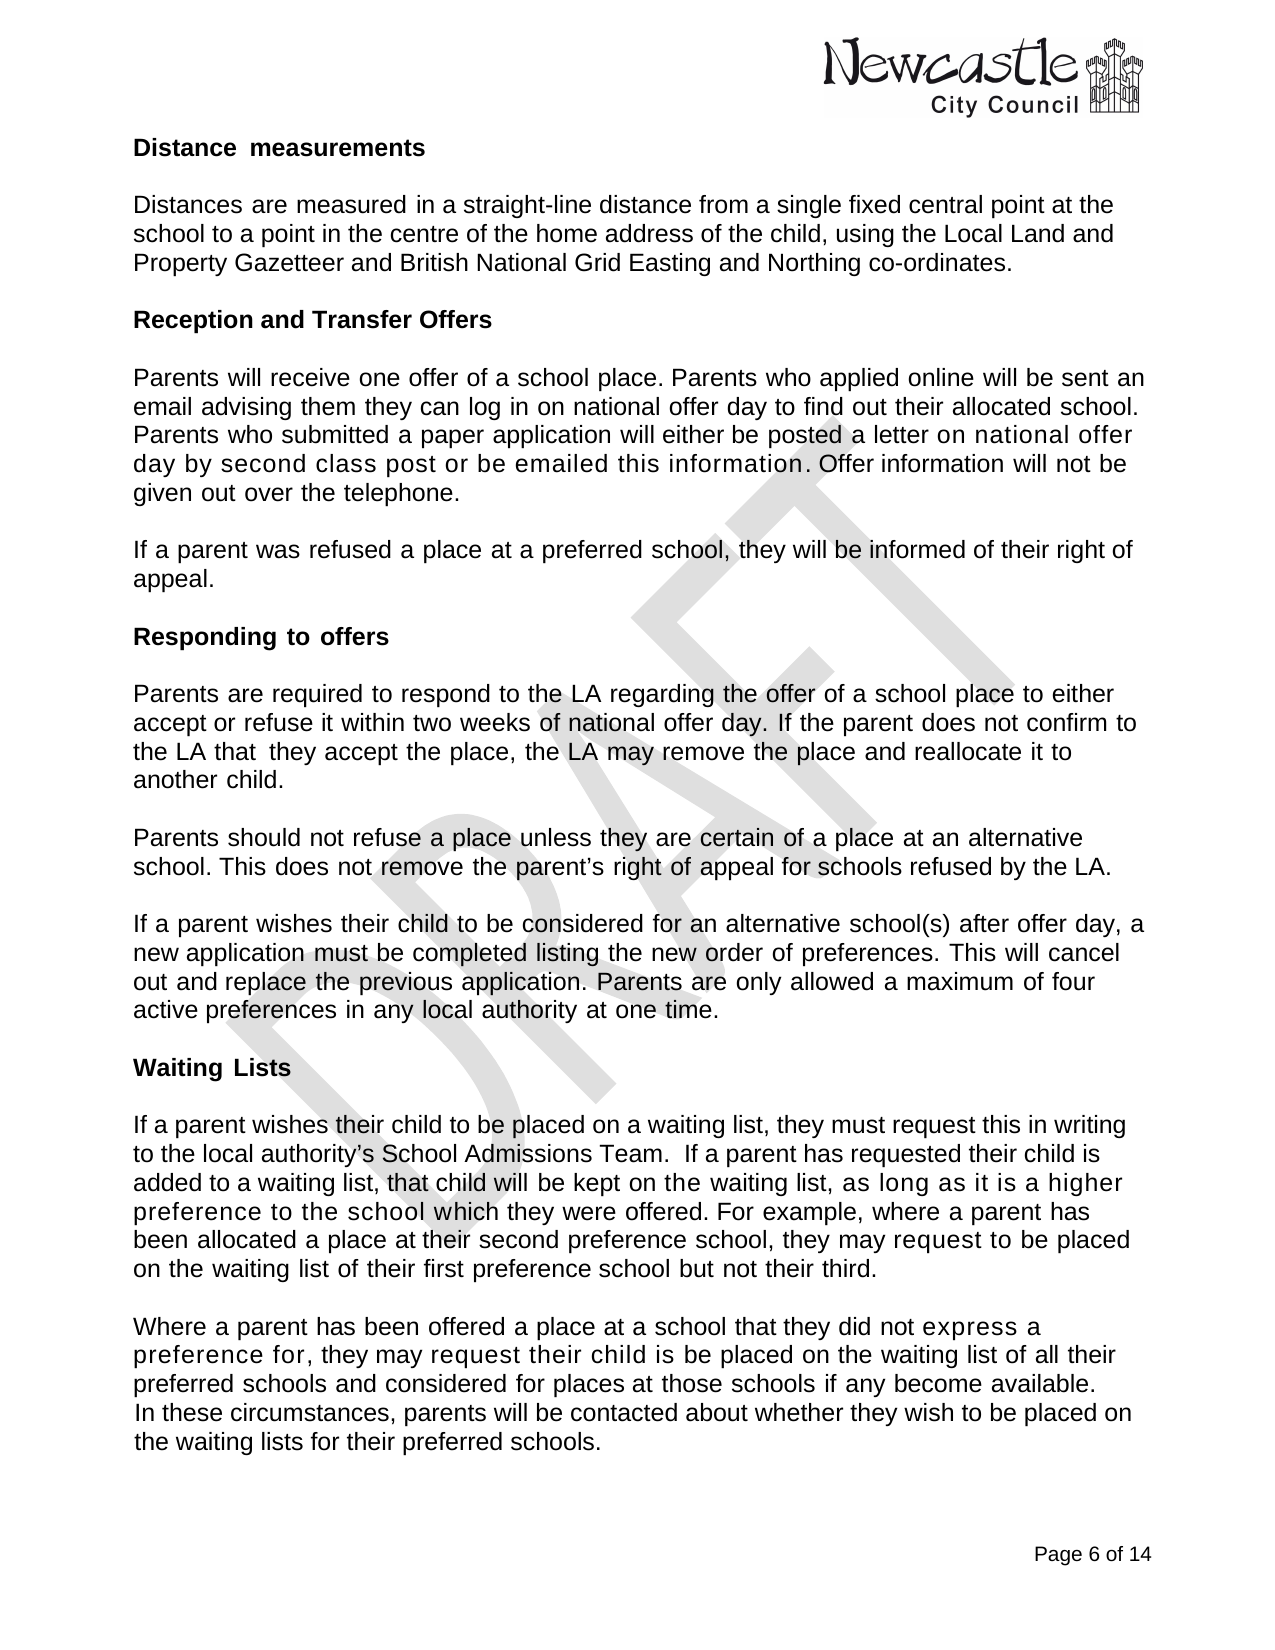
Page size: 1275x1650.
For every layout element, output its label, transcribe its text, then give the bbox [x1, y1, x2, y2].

text Where a parent has been offered a place at a school that they did not express a preference for, they may request their child is be placed on the waiting list of all their preferred schools and considered for places at those schools if any become available. [133, 1312, 1152, 1398]
text In these circumstances, parents will be contacted about whether they wish to be placed on the waiting lists for their preferred schools. [134, 1398, 1152, 1455]
text Parents should not refuse a place unless they are certain of a place at an alternative school. This does not remove the parent’s right of appeal for schools refused by the LA. [133, 823, 1152, 880]
text Distance measurements [133, 133, 1152, 162]
text If a parent wishes their child to be considered for an alternative school(s) after offer day, a new application must be completed listing the new order of preferences. This will cancel out and replace the previous application. Parents are only allowed a maximum of four active preferences in any local authority at one time. [133, 909, 1152, 1024]
text If a parent wishes their child to be placed on a waiting list, they must request this in writing to the local authority’s School Admissions Team. If a parent has requested their child is added to a waiting list, that child will be kept on the waiting list, as long as it is a higher preference to the school which they were offered. For example, where a parent has been allocated a place at their second preference school, they may request to be placed on the waiting list of their first preference school but not their third. [133, 1110, 1152, 1283]
text If a parent was refused a place at a preferred school, they will be informed of their right of appeal. [133, 535, 1152, 593]
text Waiting Lists [133, 1053, 1152, 1082]
picture [823, 37, 1143, 118]
text Parents will receive one offer of a school place. Parents who applied online will be sent an email advising them they can log in on national offer day to find out their allocated school. Parents who submitted a paper application will either be posted a letter on national offer day by second class post or be emailed this information. Offer information will not be given out over the telephone. [133, 363, 1152, 507]
text Reception and Transfer Offers [133, 305, 1152, 334]
text Parents are required to respond to the LA regarding the offer of a school place to either accept or refuse it within two weeks of national offer day. If the parent does not confirm to the LA that they accept the place, the LA may remove the place and reallocate it to another child. [133, 679, 1152, 794]
text Responding to offers [133, 622, 1152, 650]
text Distances are measured in a straight-line distance from a single fixed central point at the school to a point in the centre of the home address of the child, using the Local Land and Property Gazetteer and British National Grid Easting and Northing co-ordinates. [133, 190, 1152, 277]
